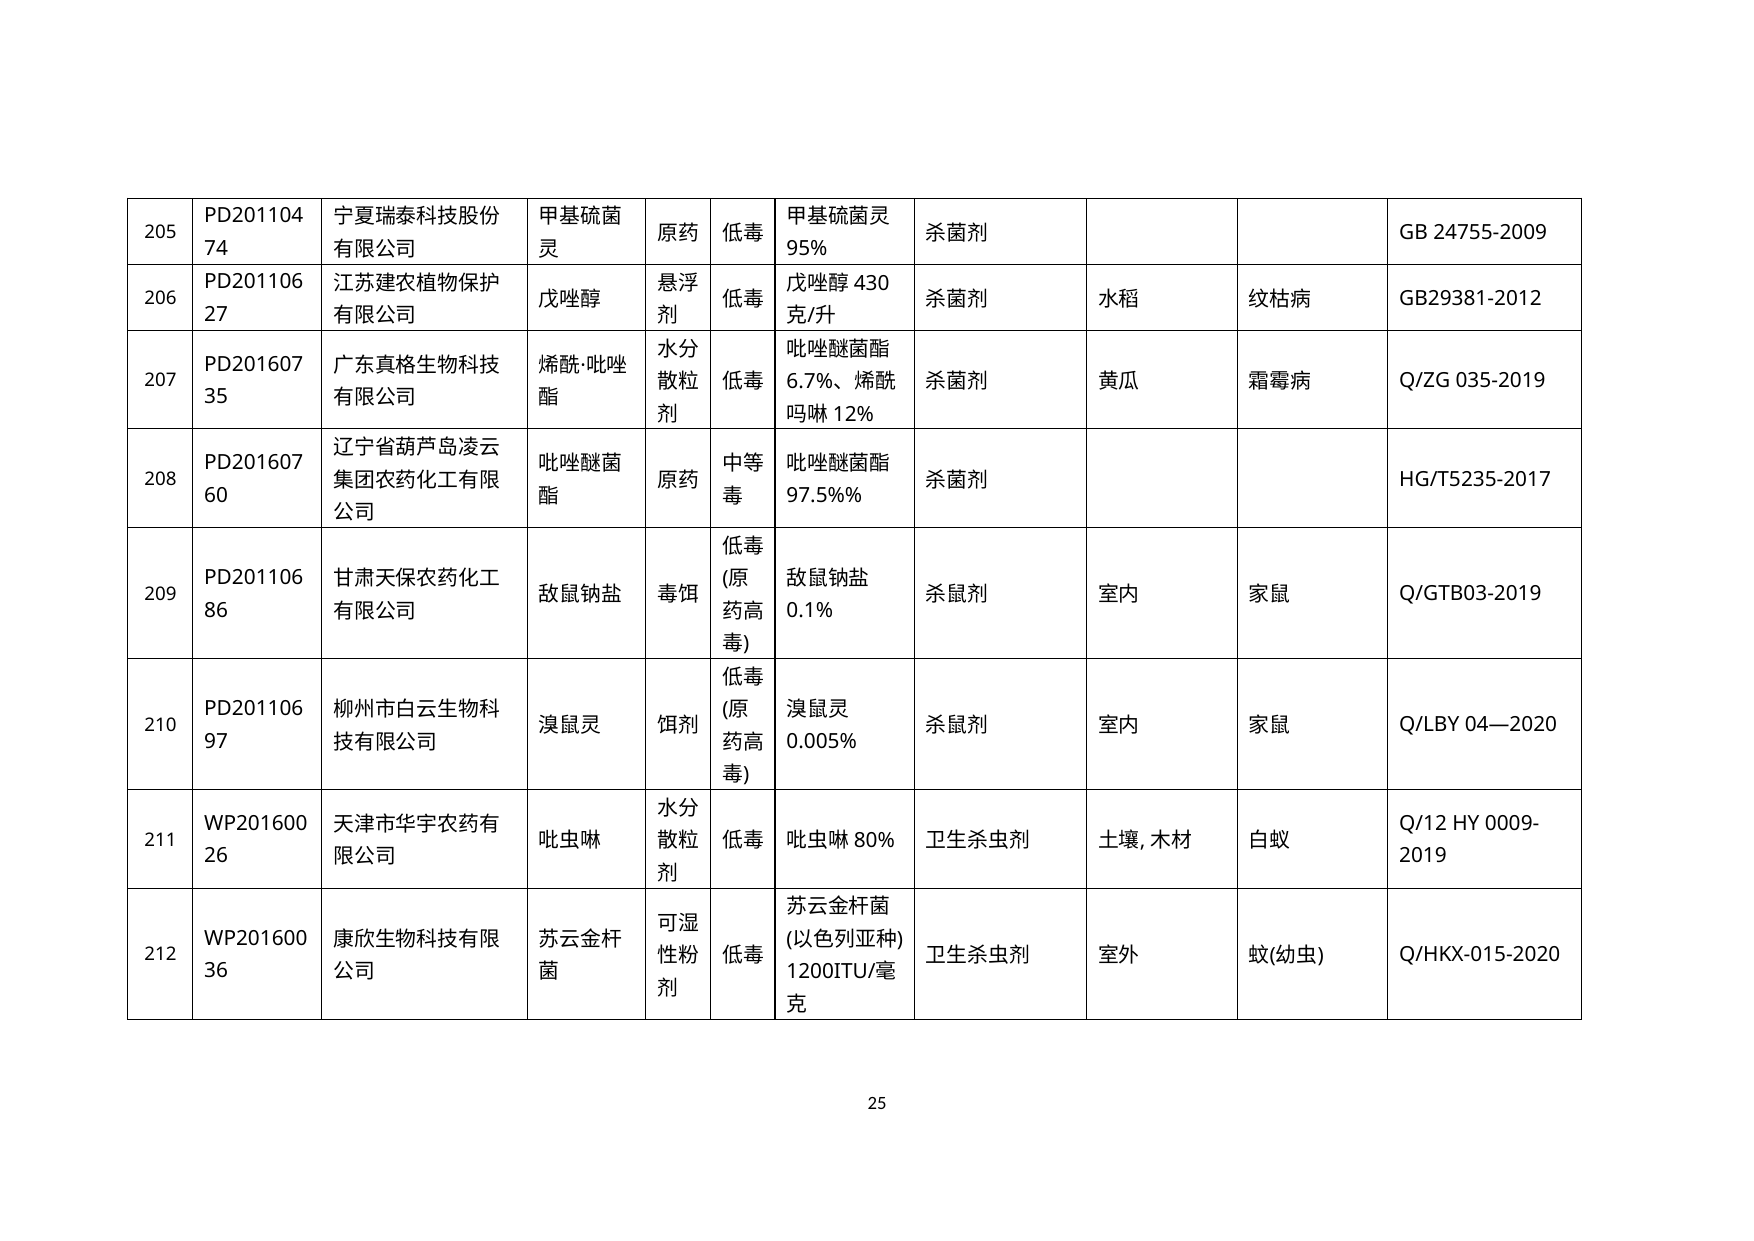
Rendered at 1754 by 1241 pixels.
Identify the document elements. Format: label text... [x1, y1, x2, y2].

table_cell 黄瓜 [1087, 331, 1237, 428]
table_cell PD20160735 [193, 331, 321, 428]
table_cell 吡唑醚菌酯 97.5%% [776, 429, 914, 527]
table_cell 敌鼠钠盐 0.1% [776, 528, 914, 658]
table_cell 杀菌剂 [915, 199, 1086, 264]
table_cell 室内 [1087, 528, 1237, 658]
table_cell PD20110697 [193, 659, 321, 789]
table_cell 杀菌剂 [915, 265, 1086, 330]
table_cell 戊唑醇 [528, 265, 645, 330]
table_cell HG/T5235-2017 [1388, 429, 1581, 527]
table_cell 水稻 [1087, 265, 1237, 330]
table_cell 低毒 [711, 331, 774, 428]
table_cell 霜霉病 [1238, 331, 1387, 428]
table_cell PD20110627 [193, 265, 321, 330]
table_cell 溴鼠灵 [528, 659, 645, 789]
table_cell Q/HKX-015-2020 [1388, 889, 1581, 1018]
table_cell Q/LBY 04—2020 [1388, 659, 1581, 789]
table_cell 210 [128, 659, 192, 789]
table_cell Q/12 HY 0009-2019 [1388, 790, 1581, 887]
table_cell WP20160036 [193, 889, 321, 1018]
table_cell 家鼠 [1238, 528, 1387, 658]
table_cell 辽宁省葫芦岛凌云集团农药化工有限公司 [322, 429, 527, 527]
table_cell 悬浮剂 [646, 265, 710, 330]
table_cell 烯酰·吡唑酯 [528, 331, 645, 428]
table_cell 205 [128, 199, 192, 264]
table_cell 天津市华宇农药有限公司 [322, 790, 527, 887]
table_cell Q/ZG 035-2019 [1388, 331, 1581, 428]
table_cell 207 [128, 331, 192, 428]
table_cell 毒饵 [646, 528, 710, 658]
table_cell Q/GTB03-2019 [1388, 528, 1581, 658]
table_cell 水分散粒剂 [646, 331, 710, 428]
table_cell 敌鼠钠盐 [528, 528, 645, 658]
table_cell 广东真格生物科技有限公司 [322, 331, 527, 428]
table_cell 卫生杀虫剂 [915, 889, 1086, 1018]
table_cell 212 [128, 889, 192, 1018]
table_cell 杀鼠剂 [915, 528, 1086, 658]
table_cell 211 [128, 790, 192, 887]
table_cell WP20160026 [193, 790, 321, 887]
table_cell 吡虫啉 80% [776, 790, 914, 887]
table_cell 水分散粒剂 [646, 790, 710, 887]
table_cell 杀菌剂 [915, 331, 1086, 428]
table_cell 纹枯病 [1238, 265, 1387, 330]
table_cell [1087, 429, 1237, 527]
table_cell 206 [128, 265, 192, 330]
table_cell 室外 [1087, 889, 1237, 1018]
table_cell PD20110474 [193, 199, 321, 264]
table_cell 江苏建农植物保护有限公司 [322, 265, 527, 330]
table_cell 苏云金杆菌(以色列亚种) 1200ITU/毫克 [776, 889, 914, 1018]
table_cell 低毒 [711, 199, 774, 264]
table_cell 杀鼠剂 [915, 659, 1086, 789]
table_cell 低毒(原药高毒) [711, 659, 774, 789]
table_cell 中等毒 [711, 429, 774, 527]
table_cell 溴鼠灵 0.005% [776, 659, 914, 789]
table_cell 家鼠 [1238, 659, 1387, 789]
table_cell 低毒 [711, 265, 774, 330]
table_cell [1238, 429, 1387, 527]
table_cell [1238, 199, 1387, 264]
table_cell 甘肃天保农药化工有限公司 [322, 528, 527, 658]
table_cell 戊唑醇 430克/升 [776, 265, 914, 330]
table_cell 柳州市白云生物科技有限公司 [322, 659, 527, 789]
table_cell 原药 [646, 429, 710, 527]
table_cell 低毒(原药高毒) [711, 528, 774, 658]
table_cell GB 24755-2009 [1388, 199, 1581, 264]
table_cell 杀菌剂 [915, 429, 1086, 527]
table_cell 208 [128, 429, 192, 527]
table_cell 康欣生物科技有限公司 [322, 889, 527, 1018]
table_cell GB29381-2012 [1388, 265, 1581, 330]
table_cell 甲基硫菌灵 [528, 199, 645, 264]
table_cell 室内 [1087, 659, 1237, 789]
table_cell 低毒 [711, 889, 774, 1018]
table_cell 原药 [646, 199, 710, 264]
table_cell 吡唑醚菌酯 [528, 429, 645, 527]
table_cell 卫生杀虫剂 [915, 790, 1086, 887]
table_cell 吡虫啉 [528, 790, 645, 887]
table_cell 甲基硫菌灵 95% [776, 199, 914, 264]
table_cell 土壤, 木材 [1087, 790, 1237, 887]
table_cell 吡唑醚菌酯 6.7%、烯酰吗啉 12% [776, 331, 914, 428]
table_cell 苏云金杆菌 [528, 889, 645, 1018]
table_cell 低毒 [711, 790, 774, 887]
table_cell 蚊(幼虫) [1238, 889, 1387, 1018]
table_cell 饵剂 [646, 659, 710, 789]
table_cell 宁夏瑞泰科技股份有限公司 [322, 199, 527, 264]
table_cell 白蚁 [1238, 790, 1387, 887]
table_cell 可湿性粉剂 [646, 889, 710, 1018]
table_cell [1087, 199, 1237, 264]
table_cell PD20160760 [193, 429, 321, 527]
table_cell 209 [128, 528, 192, 658]
table_cell PD20110686 [193, 528, 321, 658]
